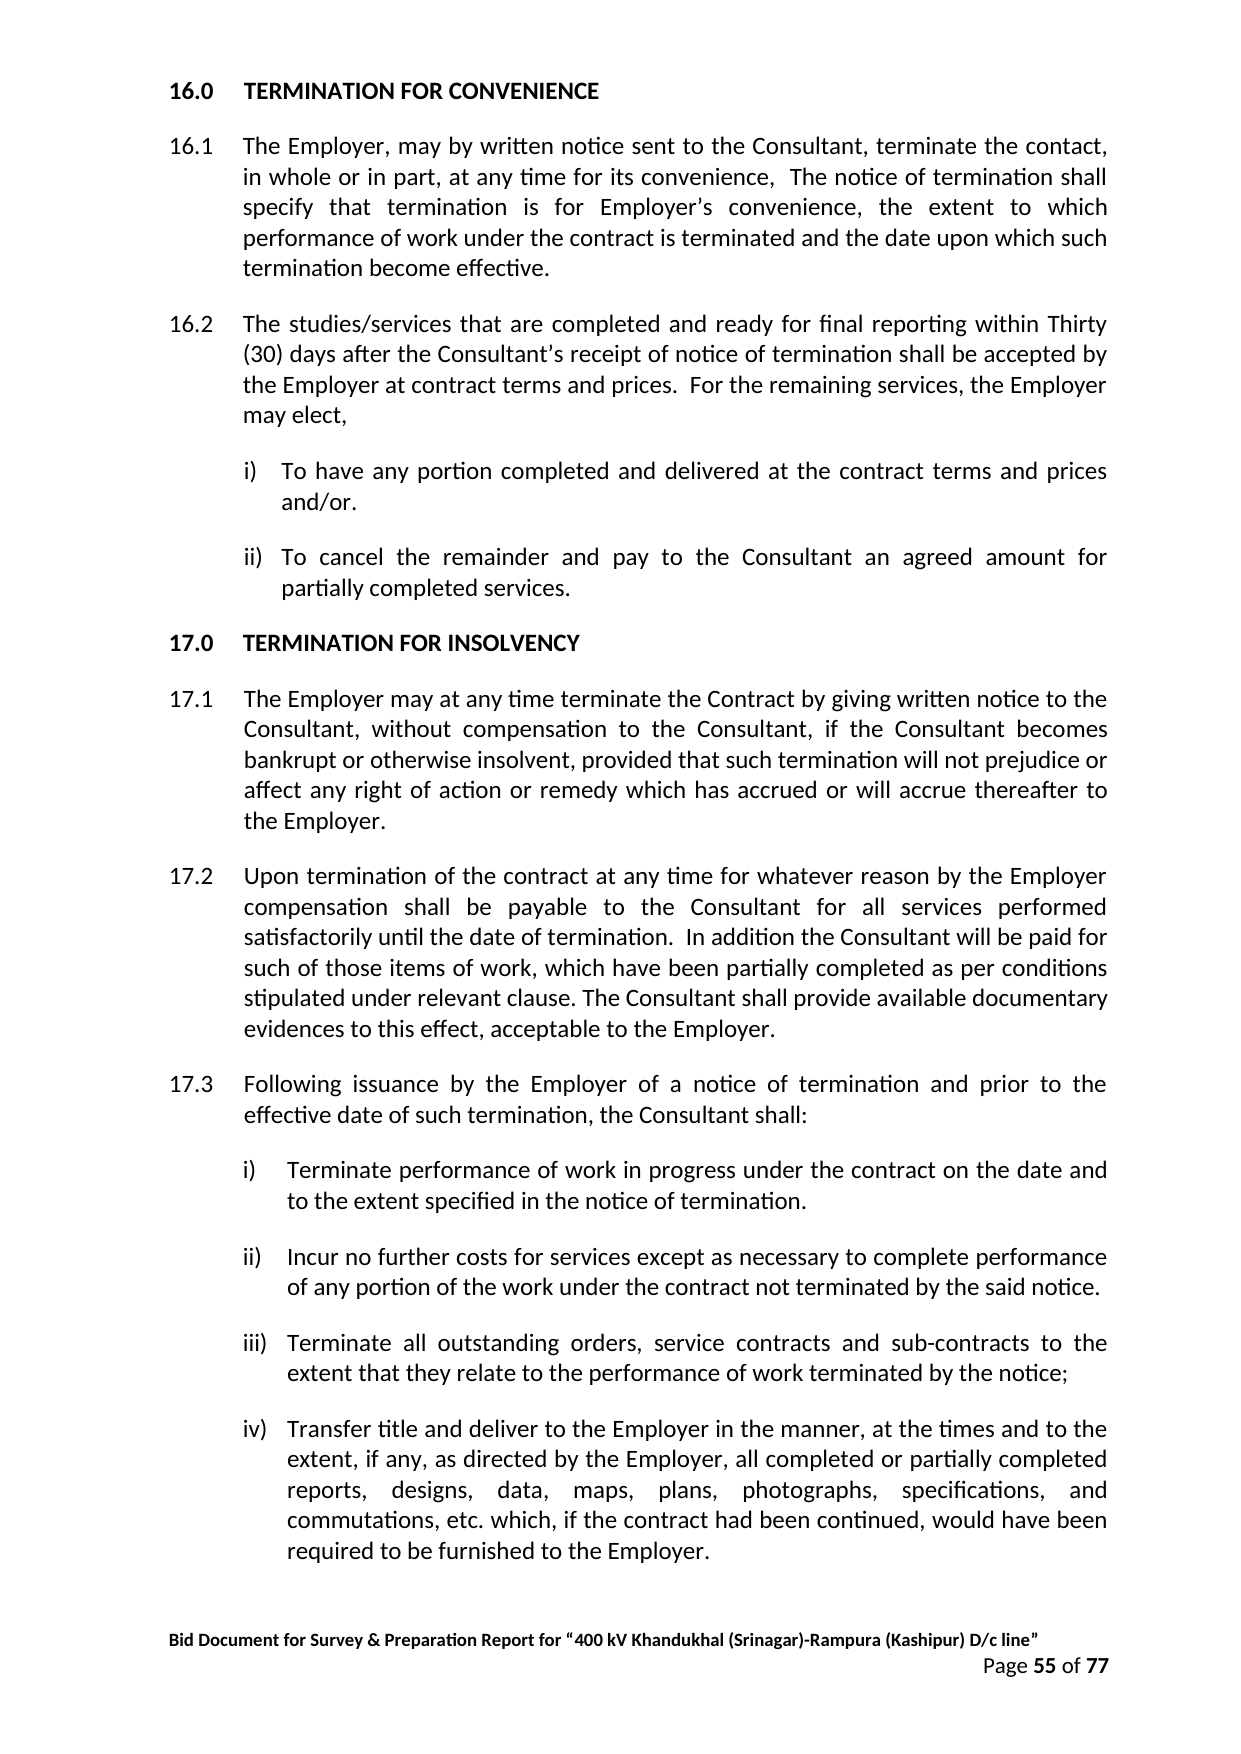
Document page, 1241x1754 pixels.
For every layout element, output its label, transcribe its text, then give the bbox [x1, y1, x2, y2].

list The Employer, may by written notice sent to the Consultant, terminate the contact, in whole or in part, at any time for its convenience, The notice of termination shall specify that termination is for Employer’s convenience, the extent to which performance of work under the contract is terminated and the date upon which such termination become effective. [169, 131, 1109, 283]
list To cancel the remainder and pay to the Consultant an agreed amount for partially completed services. [244, 541, 1109, 602]
list TERMINATION FOR CONVENIENCE [169, 75, 1109, 106]
list Following issuance by the Employer of a notice of termination and prior to the effective date of such termination, the Consultant shall: [169, 1068, 1109, 1129]
list The studies/services that are completed and ready for final reporting within Thirty (30) days after the Consultant’s receipt of notice of termination shall be accepted by the Employer at contract terms and prices. For the remaining services, the Employer may elect, [169, 308, 1109, 430]
list Incur no further costs for services except as necessary to complete performance of any portion of the work under the contract not terminated by the said notice. [243, 1241, 1109, 1302]
list The Employer may at any time terminate the Contract by giving written notice to the Consultant, without compensation to the Consultant, if the Consultant becomes bankrupt or otherwise insolvent, provided that such termination will not prejudice or affect any right of action or remedy which has accrued or will accrue thereafter to the Employer. [169, 683, 1109, 835]
list Terminate all outstanding orders, service contracts and sub-contracts to the extent that they relate to the performance of work terminated by the notice; [243, 1327, 1109, 1388]
list Transfer title and deliver to the Employer in the manner, at the times and to the extent, if any, as directed by the Employer, all completed or partially completed reports, designs, data, maps, plans, photographs, specifications, and commutations, etc. which, if the contract had been continued, would have been required to be furnished to the Employer. [243, 1413, 1109, 1565]
list Upon termination of the contract at any time for whatever reason by the Employer compensation shall be payable to the Consultant for all services performed satisfactorily until the date of termination. In addition the Consultant will be paid for such of those items of work, which have been partially completed as per conditions stipulated under relevant clause. The Consultant shall provide available documentary evidences to this effect, acceptable to the Employer. [169, 860, 1109, 1043]
list To have any portion completed and delivered at the contract terms and prices and/or. [244, 455, 1109, 516]
list TERMINATION FOR INSOLVENCY [169, 627, 1109, 658]
list Terminate performance of work in progress under the contract on the date and to the extent specified in the notice of termination. [243, 1154, 1109, 1216]
